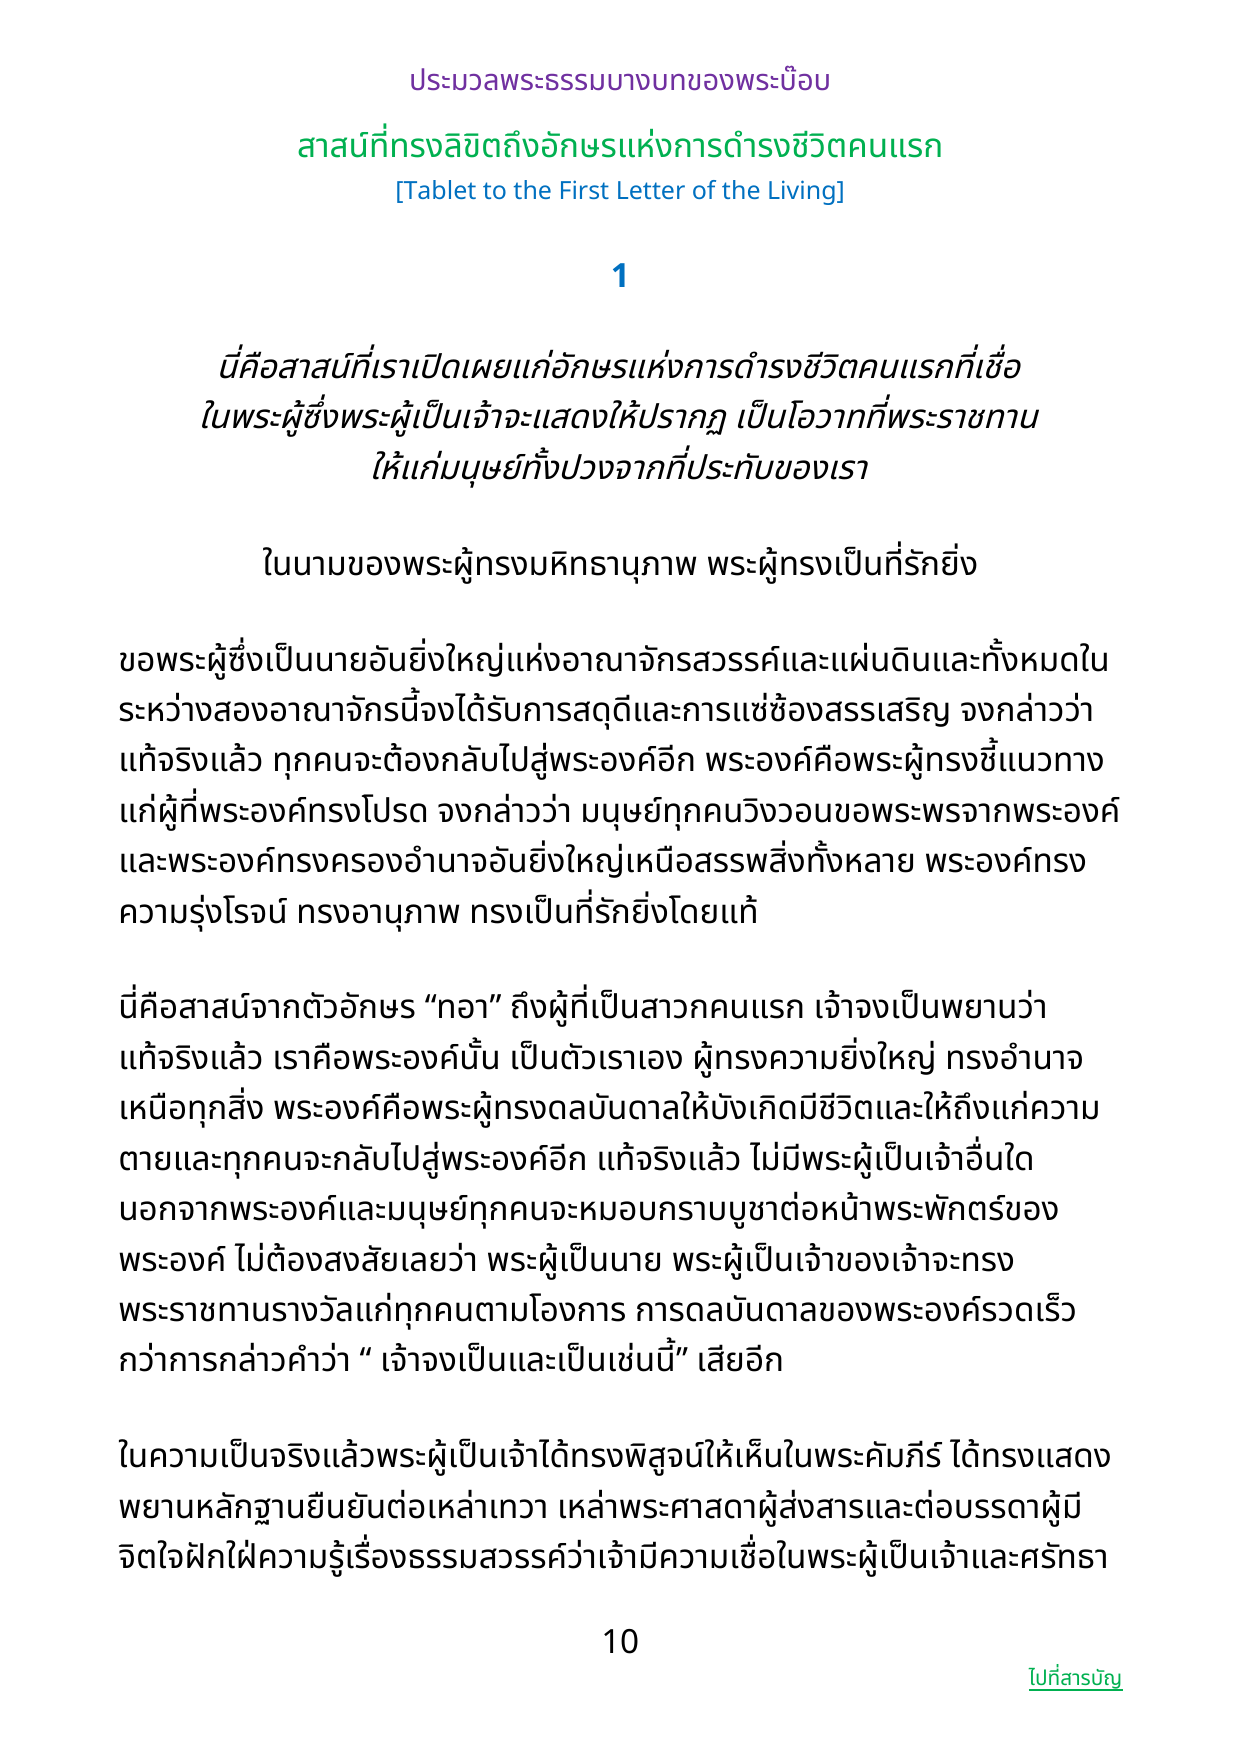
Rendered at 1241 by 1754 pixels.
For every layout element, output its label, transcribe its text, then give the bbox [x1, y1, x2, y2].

text ในพระผู้ซึ่งพระผู้เป็นเจ้าจะแสดงให้ปรากฏ เป็นโอวาทที่พระราชทาน [118, 393, 1122, 444]
text นี่คือสาสน์ที่เราเปิดเผยแก่อักษรแห่งการดำรงชีวิตคนแรกที่เชื่อ [118, 343, 1122, 393]
text ให้แก่มนุษย์ทั้งปวงจากที่ประทับของเรา [118, 444, 1122, 494]
text นี่คือสาสน์จากตัวอักษร “ทอา” ถึงผู้ที่เป็นสาวกคนแรก เจ้าจงเป็นพยานว่า แท้จริงแล้ว เราคือพระองค์นั้น เป็นตัวเราเอง ผู้ทรงความยิ่งใหญ่ ทรงอำนาจเหนือทุกสิ่ง พระองค์คือพระผู้ทรงดลบันดาลให้บังเกิดมีชีวิตและให้ถึงแก่ความตายและทุกคนจะกลับไปสู่พระองค์อีก แท้จริงแล้ว ไม่มีพระผู้เป็นเจ้าอื่นใดนอกจากพระองค์และมนุษย์ทุกคนจะหมอบกราบบูชาต่อหน้าพระพักตร์ของพระองค์ ไม่ต้องสงสัยเลยว่า พระผู้เป็นนาย พระผู้เป็นเจ้าของเจ้าจะทรงพระราชทานรางวัลแก่ทุกคนตามโองการ การดลบันดาลของพระองค์รวดเร็วกว่าการกล่าวคำว่า “ เจ้าจงเป็นและเป็นเช่นนี้” เสียอีก [118, 983, 1122, 1387]
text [118, 1432, 1122, 1583]
subtitle สาสน์ที่ทรงลิขิตถึงอักษรแห่งการดำรงชีวิตคนแรก [Tablet to the First Letter of the Living] [118, 122, 1122, 207]
text ขอพระผู้ซึ่งเป็นนายอันยิ่งใหญ่แห่งอาณาจักรสวรรค์และแผ่นดินและทั้งหมดในระหว่างสองอาณาจักรนี้จงได้รับการสดุดีและการแซ่ซ้องสรรเสริญ จงกล่าวว่า แท้จริงแล้ว ทุกคนจะต้องกลับไปสู่พระองค์อีก พระองค์คือพระผู้ทรงชี้แนวทางแก่ผู้ที่พระองค์ทรงโปรด จงกล่าวว่า มนุษย์ทุกคนวิงวอนขอพระพรจากพระองค์และพระองค์ทรงครองอำนาจอันยิ่งใหญ่เหนือสรรพสิ่งทั้งหลาย พระองค์ทรงความรุ่งโรจน์ ทรงอานุภาพ ทรงเป็นที่รักยิ่งโดยแท้ [118, 636, 1122, 938]
text ในนามของพระผู้ทรงมหิทธานุภาพ พระผู้ทรงเป็นที่รักยิ่ง [118, 540, 1122, 590]
text 1 [118, 252, 1122, 298]
